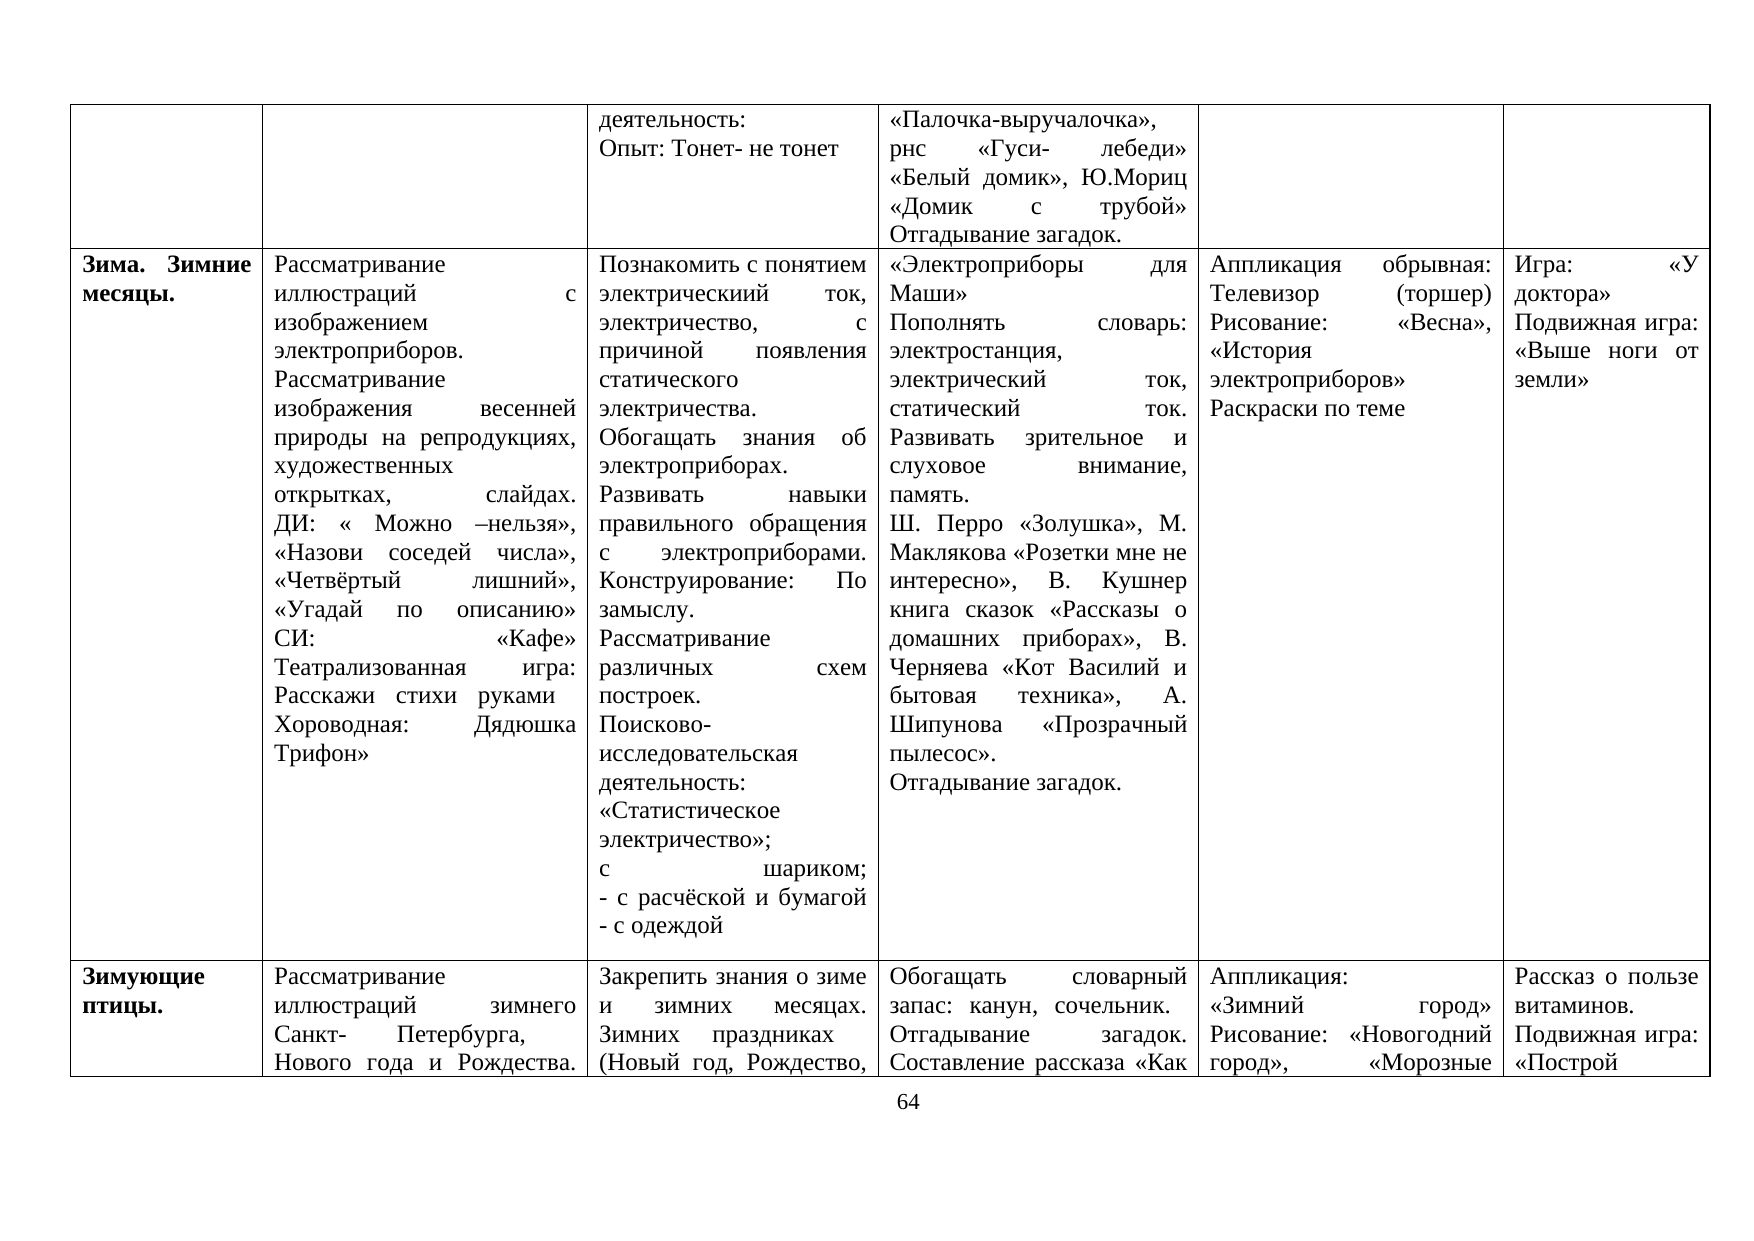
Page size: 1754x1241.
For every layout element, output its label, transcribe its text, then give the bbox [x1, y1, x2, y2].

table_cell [879, 105, 1198, 248]
table_cell Игра: «У доктора» Подвижная игра: «Выше ноги от земли» [1504, 249, 1709, 960]
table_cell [1504, 961, 1709, 1076]
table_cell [263, 105, 587, 248]
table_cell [879, 961, 1198, 1076]
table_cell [1504, 105, 1709, 248]
table_cell Зимующие птицы. [71, 961, 262, 1076]
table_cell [588, 961, 878, 1076]
table_cell Аппликация обрывная: Телевизор (торшер) Рисование: «Весна», «История электроприборов» Раскраски по теме [1199, 249, 1503, 960]
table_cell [1199, 961, 1503, 1076]
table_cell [588, 105, 878, 248]
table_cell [71, 105, 262, 248]
table_cell Рассматривание иллюстраций с изображением электроприборов. Рассматривание изображения весенней природы на репродукциях, художественных открытках, слайдах. ДИ: « Можно –нельзя», «Назови соседей числа», «Четвёртый лишний», «Угадай по описанию» СИ: «Кафе» Театрализованная игра: Расскажи стихи руками Хороводная: Дядюшка Трифон» [263, 249, 587, 960]
table_cell Познакомить с понятием электрическиий ток, электричество, с причиной появления статического электричества. Обогащать знания об электроприборах. Развивать навыки правильного обращения с электроприборами. Конструирование: По замыслу. Рассматривание различных схем построек. Поисково-исследовательская деятельность: «Статистическое электричество»; с шариком; - с расчёской и бумагой - с одеждой [588, 249, 878, 960]
table_cell «Электроприборы для Маши» Пополнять словарь: электростанция, электрический ток, статический ток. Развивать зрительное и слуховое внимание, память. Ш. Перро «Золушка», М. Маклякова «Розетки мне не интересно», В. Кушнер книга сказок «Рассказы о домашних приборах», В. Черняева «Кот Василий и бытовая техника», А. Шипунова «Прозрачный пылесос». Отгадывание загадок. [879, 249, 1198, 960]
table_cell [263, 961, 587, 1076]
table_cell Зима. Зимние месяцы. [71, 249, 262, 960]
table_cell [1199, 105, 1503, 248]
